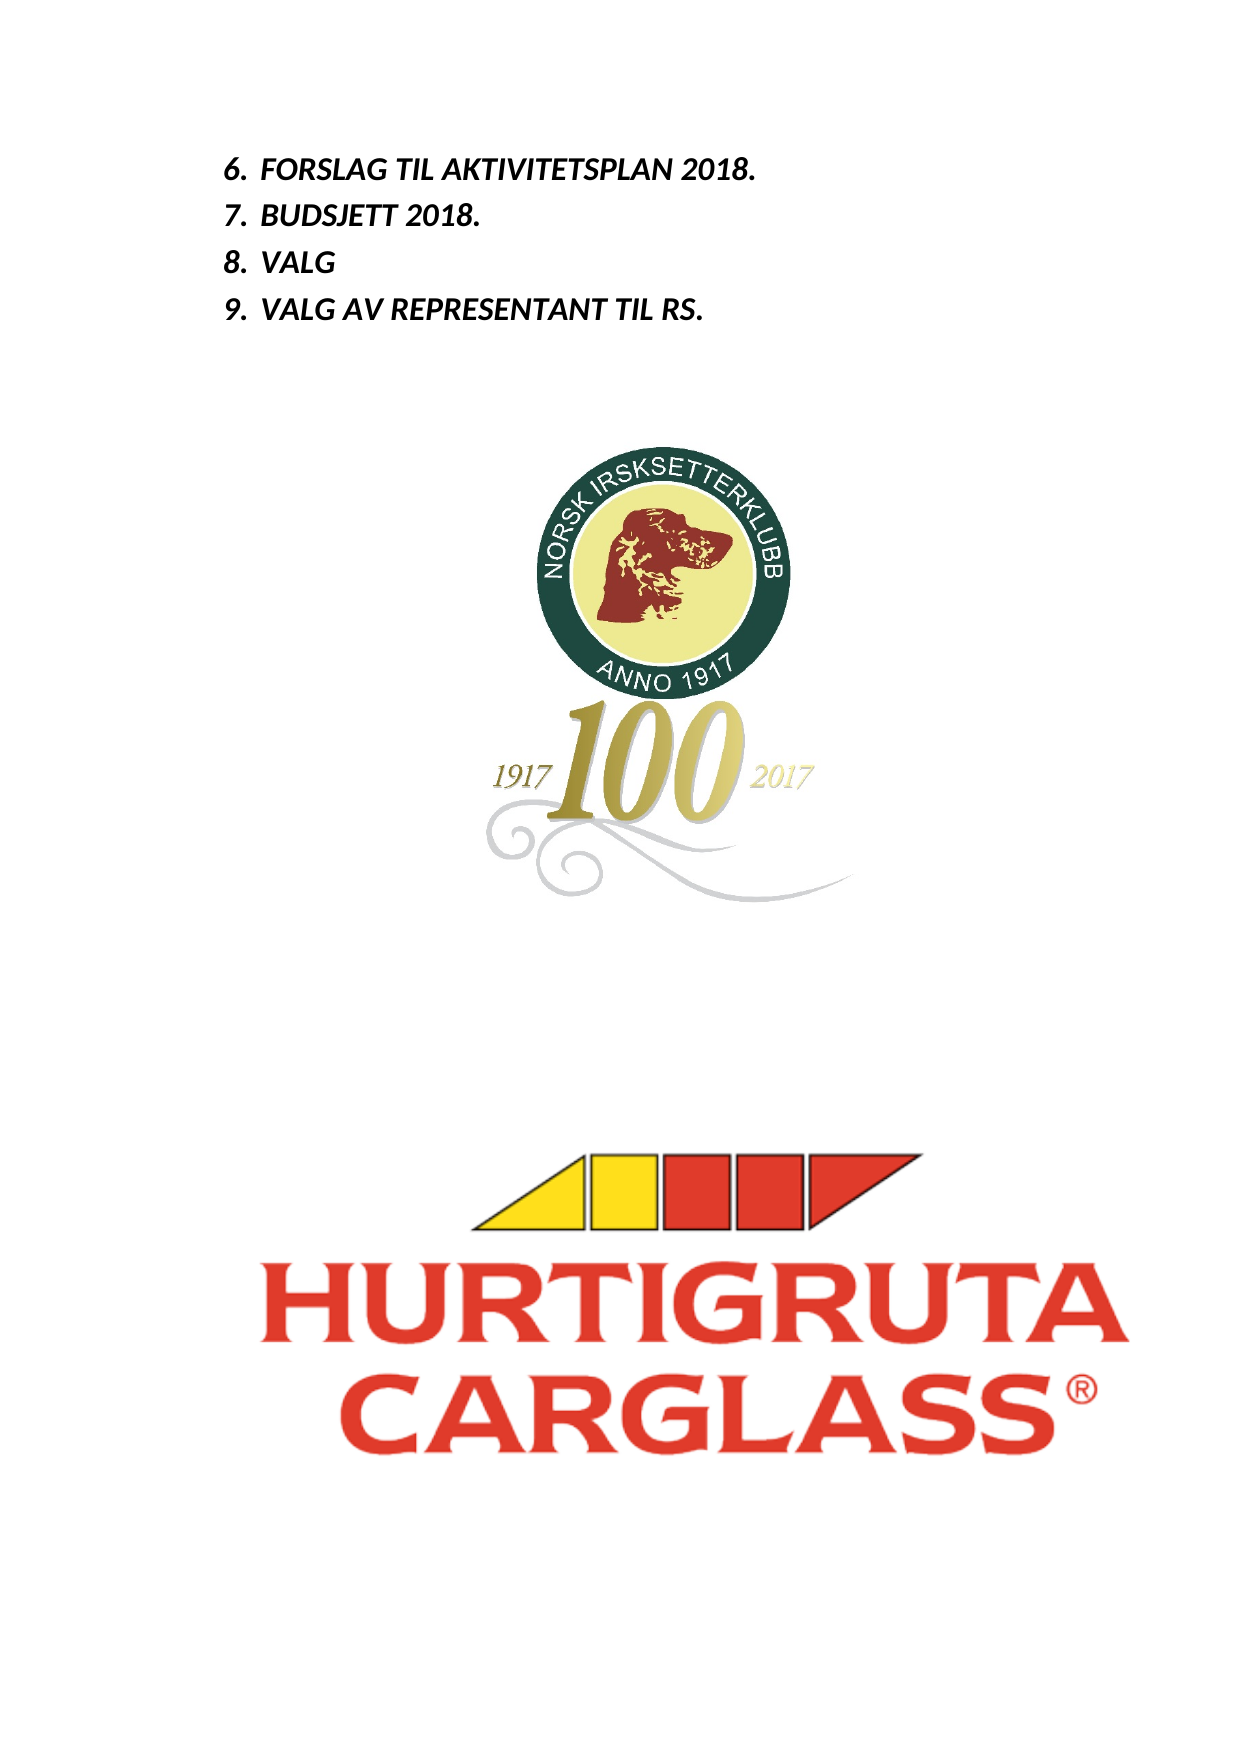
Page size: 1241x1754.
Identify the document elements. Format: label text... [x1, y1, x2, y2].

picture [449, 431, 866, 922]
list BUDSJETT 2018. [223, 194, 1093, 235]
list VALG AV REPRESENTANT TIL RS. [223, 288, 1093, 329]
list FORSLAG TIL AKTIVITETSPLAN 2018. [223, 148, 1093, 188]
list VALG [223, 241, 1093, 282]
picture [222, 1019, 1168, 1587]
